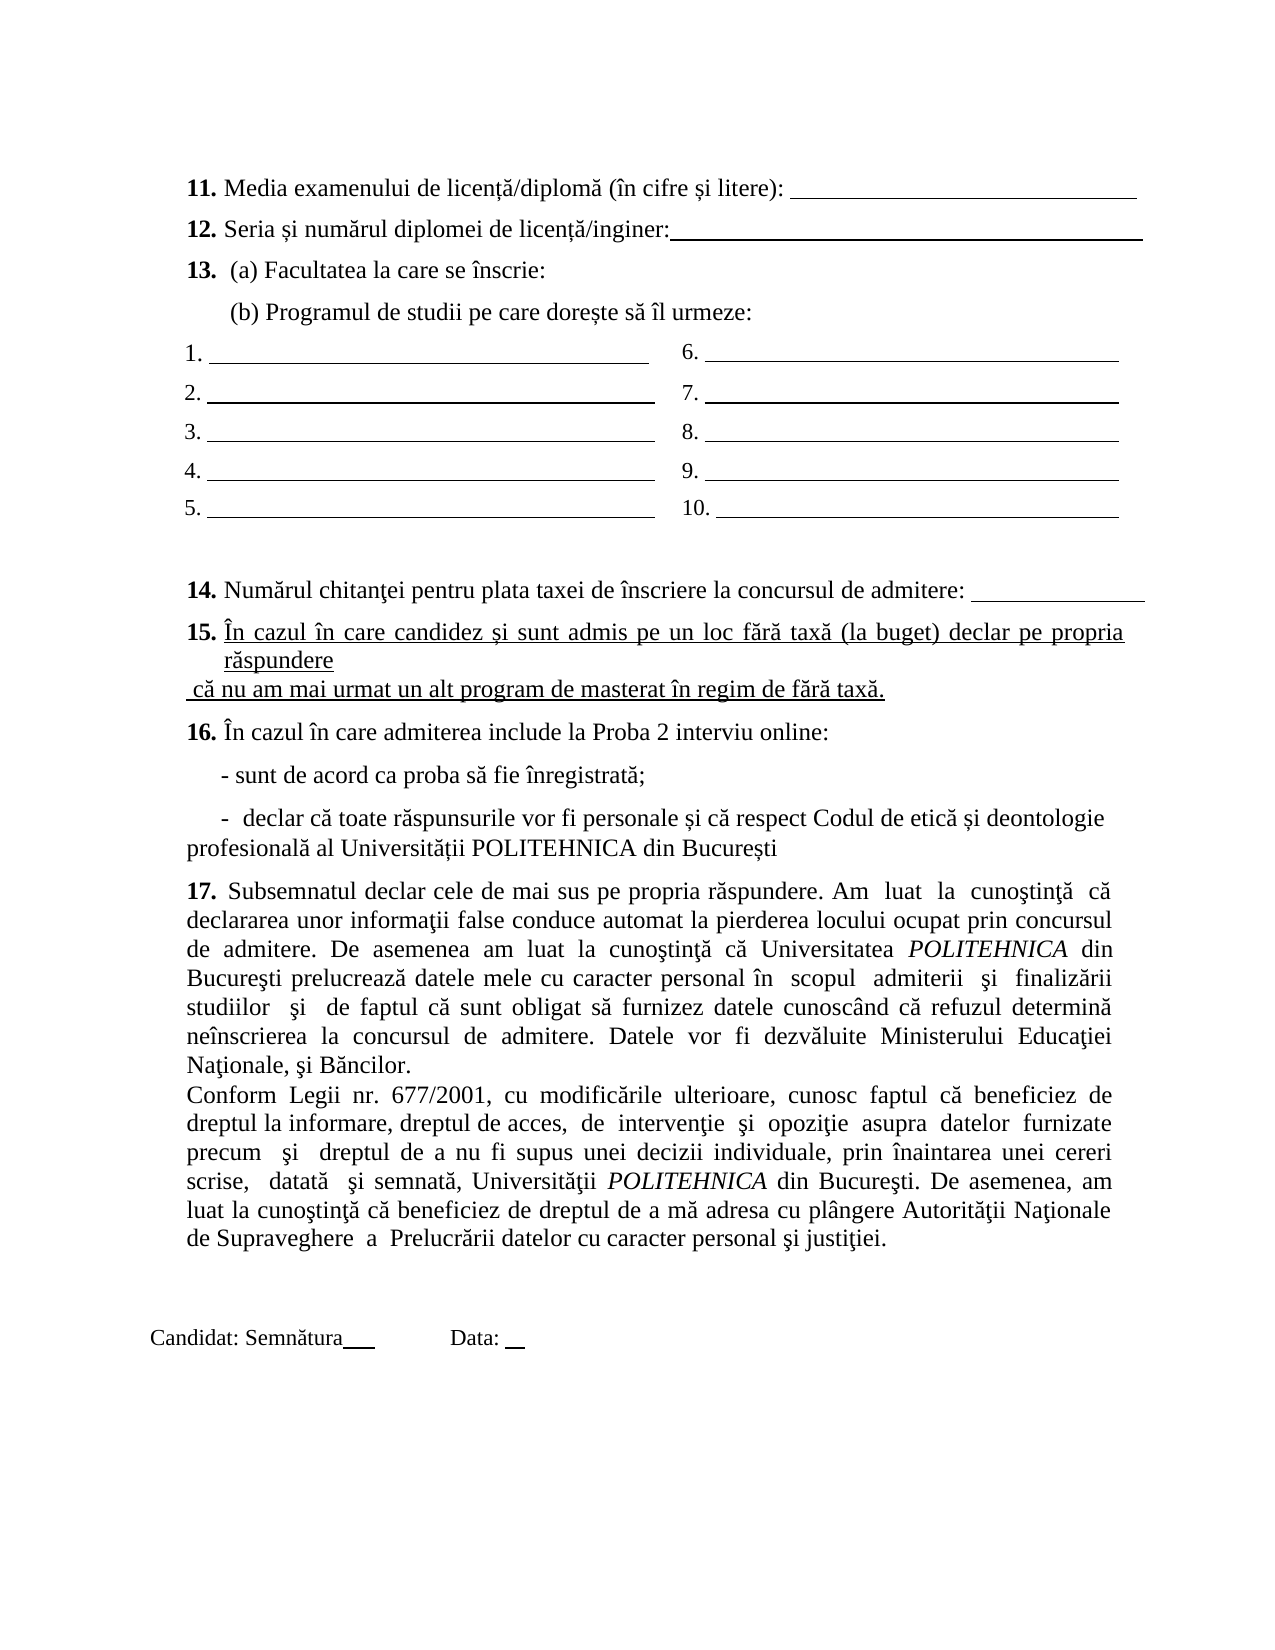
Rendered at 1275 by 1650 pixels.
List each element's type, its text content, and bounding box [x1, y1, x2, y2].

table_cell 4. [163, 451, 666, 490]
text Conform Legii nr. 677/2001, cu modificările ulterioare, cunosc faptul că beneficiez de dreptul la informare, dreptul de acces, de intervenţie şi opoziţie asupra datelor furnizate precum şi dreptul de a nu fi supus unei decizii individuale, prin înaintarea unei cereri scrise, datată şi semnată, Universităţii POLITEHNICA din Bucureşti. De asemenea, am luat la cunoştinţă că beneficiez de dreptul de a mă adresa cu plângere Autorităţii Naţionale de Supraveghere a Prelucrării datelor cu caracter personal şi justiţiei. [186, 1080, 1113, 1252]
table_cell 9. [666, 451, 1134, 490]
table_header 1. [163, 339, 666, 373]
list Media examenului de licență/diplomă (în cifre și litere): [186, 173, 1125, 202]
list Subsemnatul declar cele de mai sus pe propria răspundere. Am luat la cunoştinţă că declararea unor informaţii false conduce automat la pierderea locului ocupat prin concursul de admitere. De asemenea am luat la cunoştinţă că Universitatea POLITEHNICA din Bucureşti prelucrează datele mele cu caracter personal în scopul admiterii şi finalizării studiilor şi de faptul că sunt obligat să furnizez datele cunoscând că refuzul determină neînscrierea la concursul de admitere. Datele vor fi dezvăluite Ministerului Educaţiei Naţionale, şi Băncilor. [186, 876, 1113, 1079]
list Numărul chitanţei pentru plata taxei de înscriere la concursul de admitere: [186, 576, 1125, 604]
table_cell 8. [666, 413, 1134, 451]
list declar că toate răspunsurile vor fi personale și că respect Codul de etică și deontologie profesională al Universității POLITEHNICA din București [186, 803, 1113, 862]
table_cell 10. [666, 490, 1134, 522]
text că nu am mai urmat un alt program de masterat în regim de fără taxă. [186, 674, 1125, 703]
list sunt de acord ca proba să fie înregistrată; [221, 760, 1125, 789]
list În cazul în care admiterea include la Proba 2 interviu online: [186, 717, 1125, 746]
text Candidat: Semnătura Data: [150, 1324, 1125, 1351]
table_cell 3. [163, 413, 666, 451]
text (b) Programul de studii pe care dorește să îl urmeze: [230, 297, 1125, 326]
list (a) Facultatea la care se înscrie: [186, 256, 1125, 284]
table_header 6. [666, 339, 1134, 373]
list Seria și numărul diplomei de licență/inginer: [186, 214, 1125, 243]
table_cell 5. [163, 490, 666, 522]
table_cell 7. [666, 374, 1134, 412]
list În cazul în care candidez și sunt admis pe un loc fără taxă (la buget) declar pe propria răspundere [186, 617, 1125, 674]
table_cell 2. [163, 374, 666, 412]
